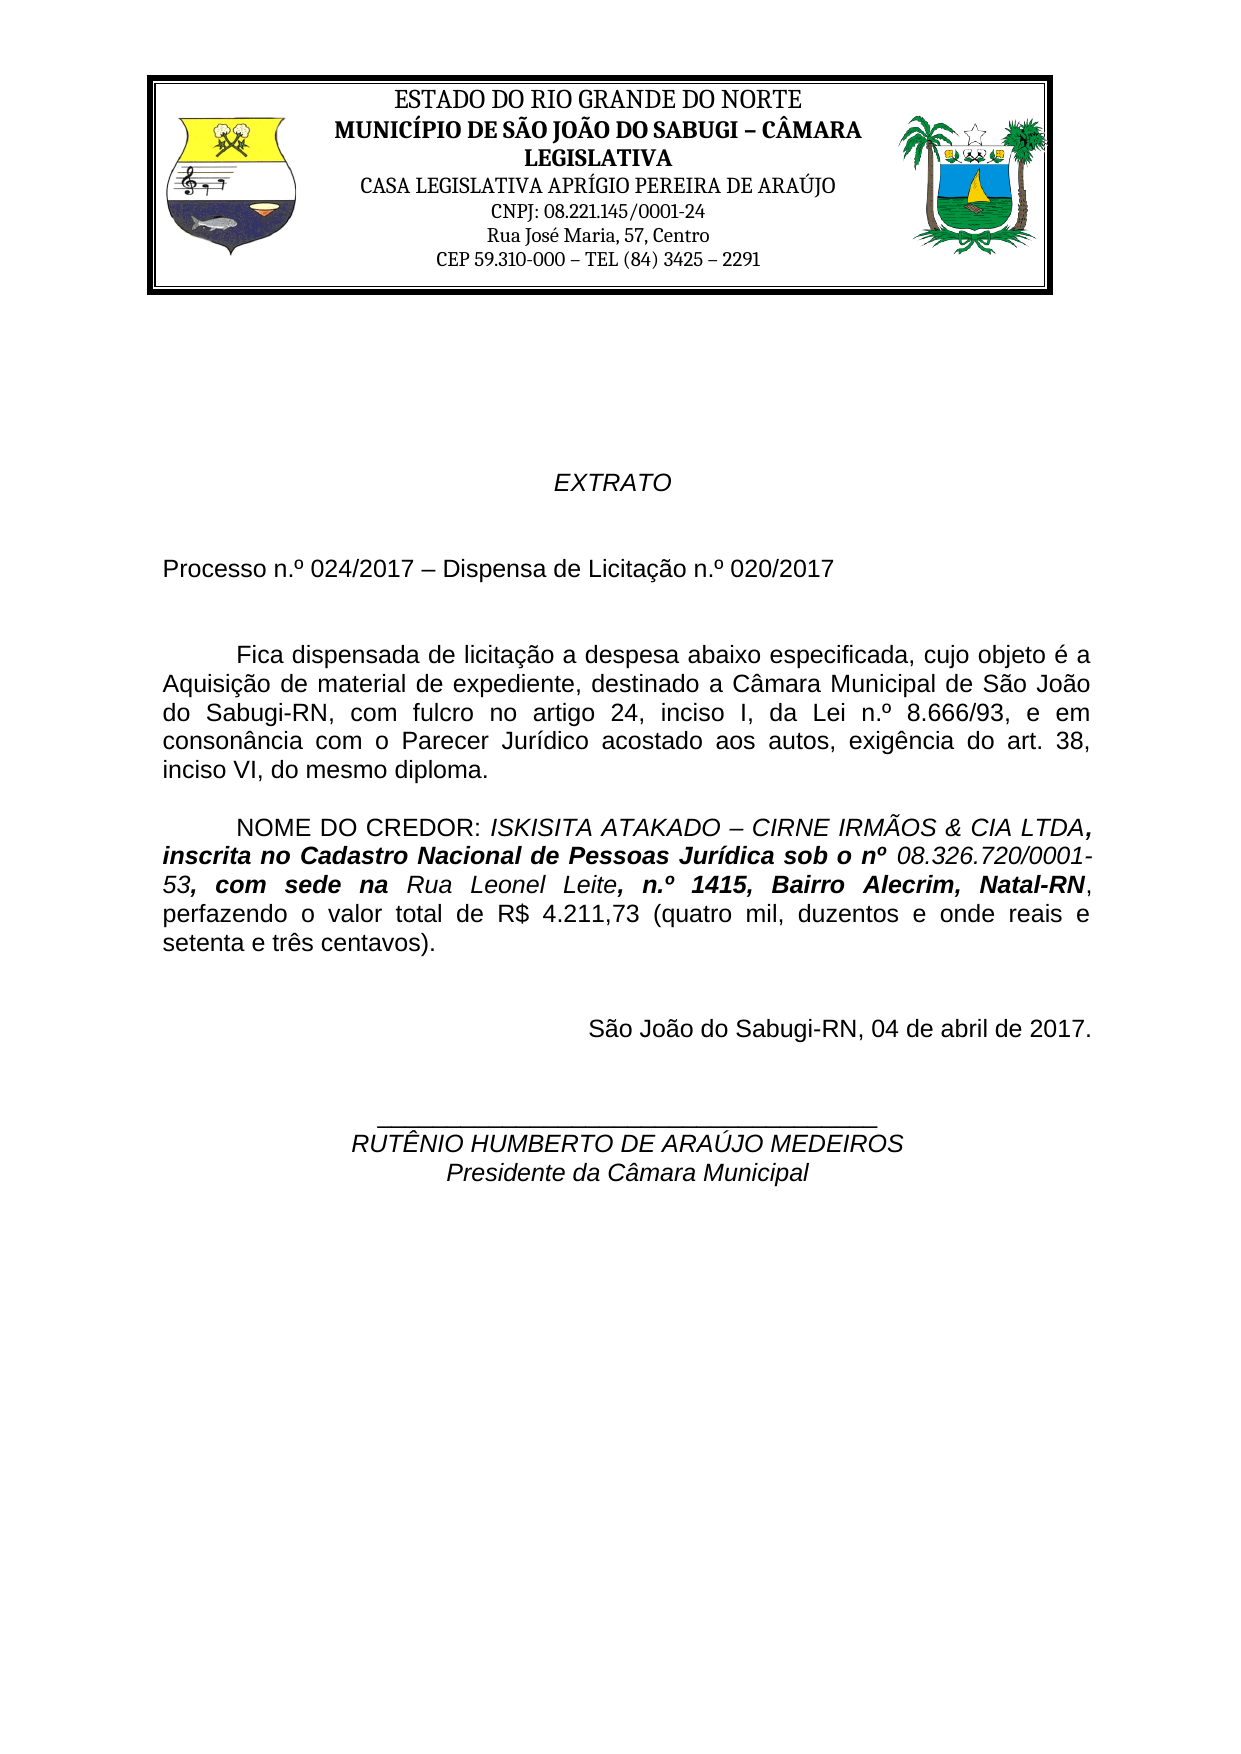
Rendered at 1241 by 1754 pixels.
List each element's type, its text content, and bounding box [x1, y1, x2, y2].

text São João do Sabugi-RN, 04 de abril de 2017. [162, 1014, 1092, 1043]
picture [897, 115, 1048, 255]
text Fica dispensada de licitação a despesa abaixo especificada, cujo objeto é a Aquisição de material de expediente, destinado a Câmara Municipal de São João do Sabugi-RN, com fulcro no artigo 24, inciso I, da Lei n.º 8.666/93, e em consonância com o Parecer Jurídico acostado aos autos, exigência do art. 38, inciso VI, do mesmo diploma. [162, 640, 1092, 784]
text Processo n.º 024/2017 – Dispensa de Licitação n.º 020/2017 [162, 554, 1092, 583]
picture [165, 115, 297, 256]
text RUTÊNIO HUMBERTO DE ARAÚJO MEDEIROS [162, 1129, 1092, 1158]
text ____________________________________ [162, 1100, 1092, 1129]
text Presidente da Câmara Municipal [162, 1158, 1092, 1186]
text NOME DO CREDOR: ISKISITA ATAKADO – CIRNE IRMÃOS & CIA LTDA, inscrita no Cadastro Nacional de Pessoas Jurídica sob o nº 08.326.720/0001-53, com sede na Rua Leonel Leite, n.º 1415, Bairro Alecrim, Natal-RN, perfazendo o valor total de R$ 4.211,73 (quatro mil, duzentos e onde reais e setenta e três centavos). [162, 813, 1092, 956]
text EXTRATO [162, 468, 1092, 496]
